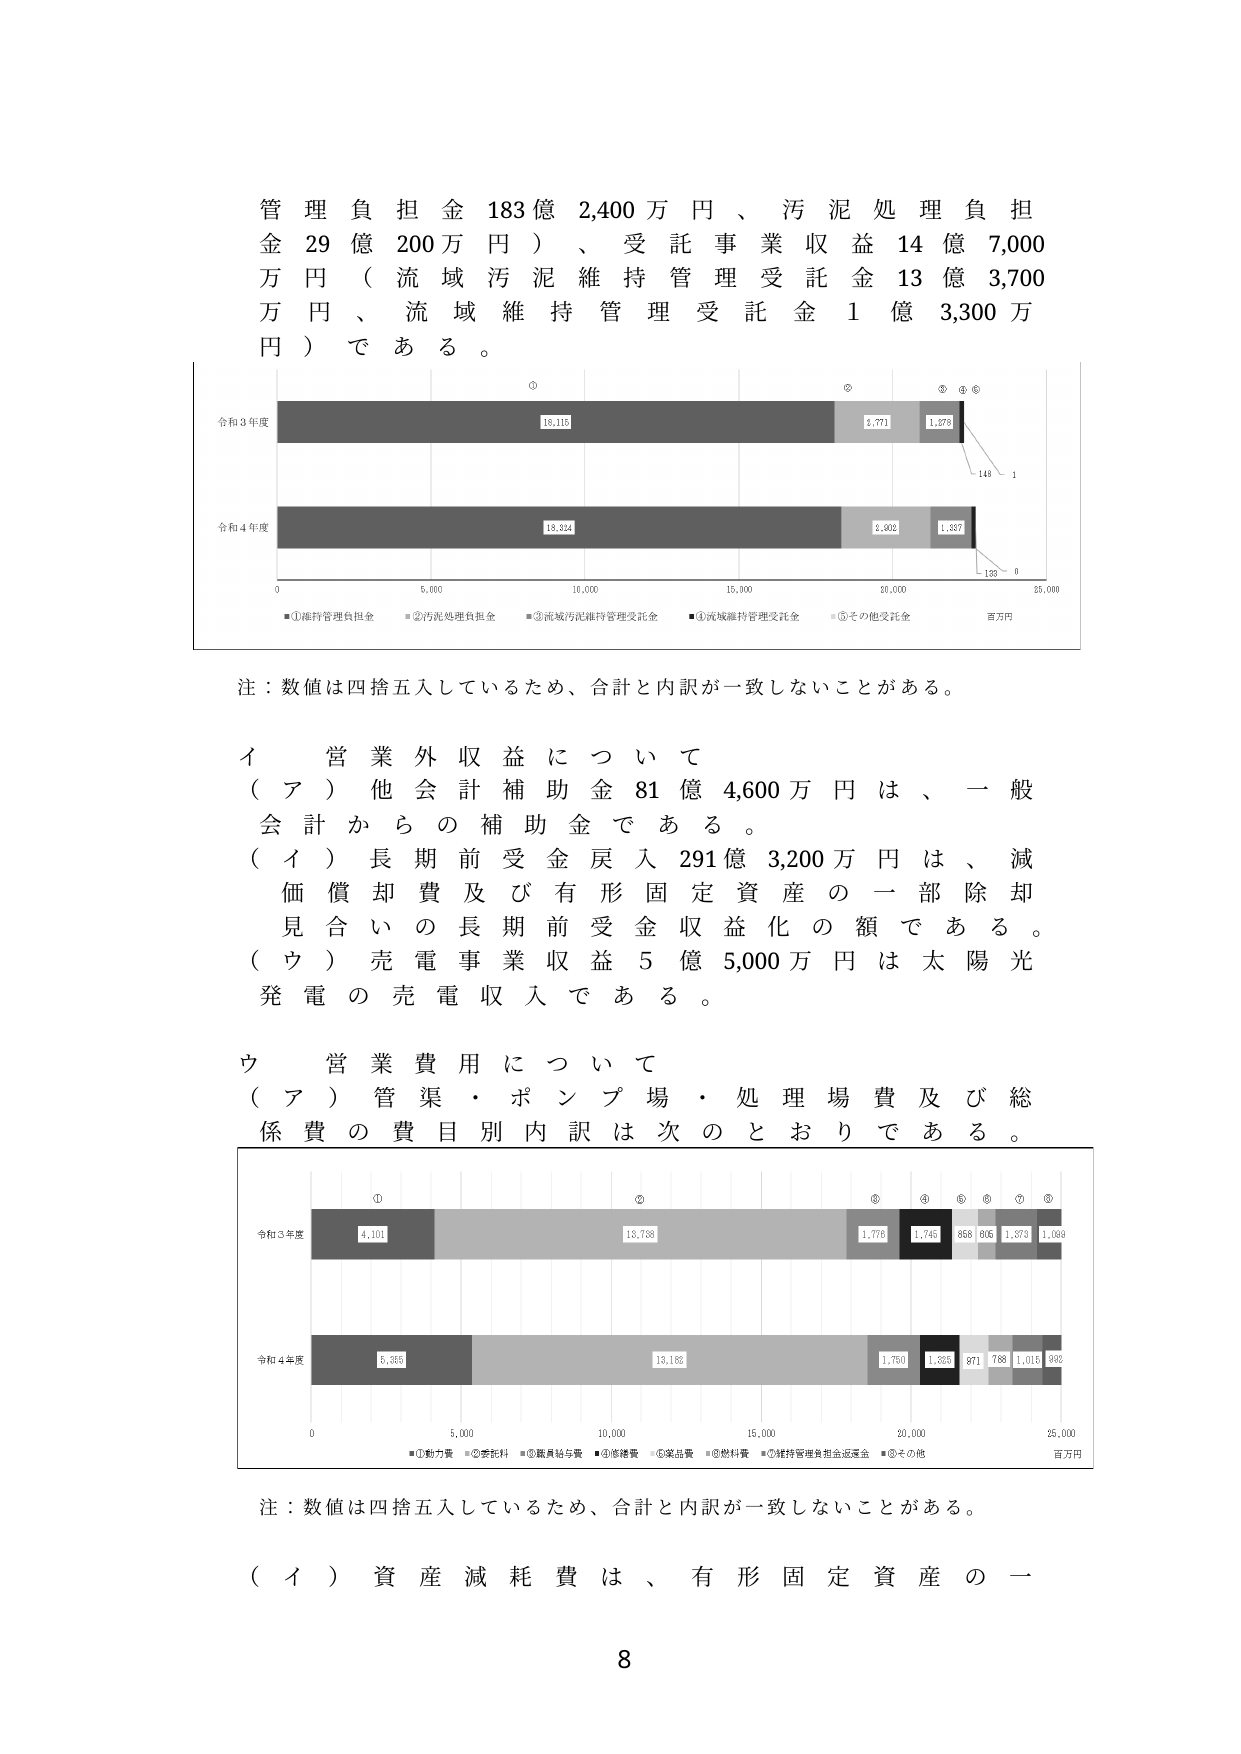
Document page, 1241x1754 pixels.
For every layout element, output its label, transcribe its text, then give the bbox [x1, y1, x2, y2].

text 注：数値は四捨五入しているため、合計と内訳が一致しないことがある。 [215, 1489, 1054, 1524]
subtitle ウ 営業費用について [215, 1045, 1054, 1079]
text （イ）長期前受金戻入291億3,200万円は、減価償却費及び有形固定資産の一部除却見合いの長期前受金収益化の額である。 [215, 840, 1054, 943]
subtitle （ウ）売電事業収益５億5,000万円は太陽光発電の売電収入である。 [215, 943, 1054, 1011]
picture [237, 1147, 1094, 1469]
picture [193, 362, 1081, 650]
text 注：数値は四捨五入しているため、合計と内訳が一致しないことがある。 [215, 669, 1054, 704]
subtitle イ 営業外収益について [215, 738, 1054, 772]
text （ア）他会計補助金81億4,600万円は、一般会計からの補助金である。 [215, 772, 1054, 840]
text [237, 191, 1054, 362]
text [215, 1558, 1054, 1592]
subtitle （ア）管渠・ポンプ場・処理場費及び総係費の費目別内訳は次のとおりである。 [215, 1079, 1054, 1148]
